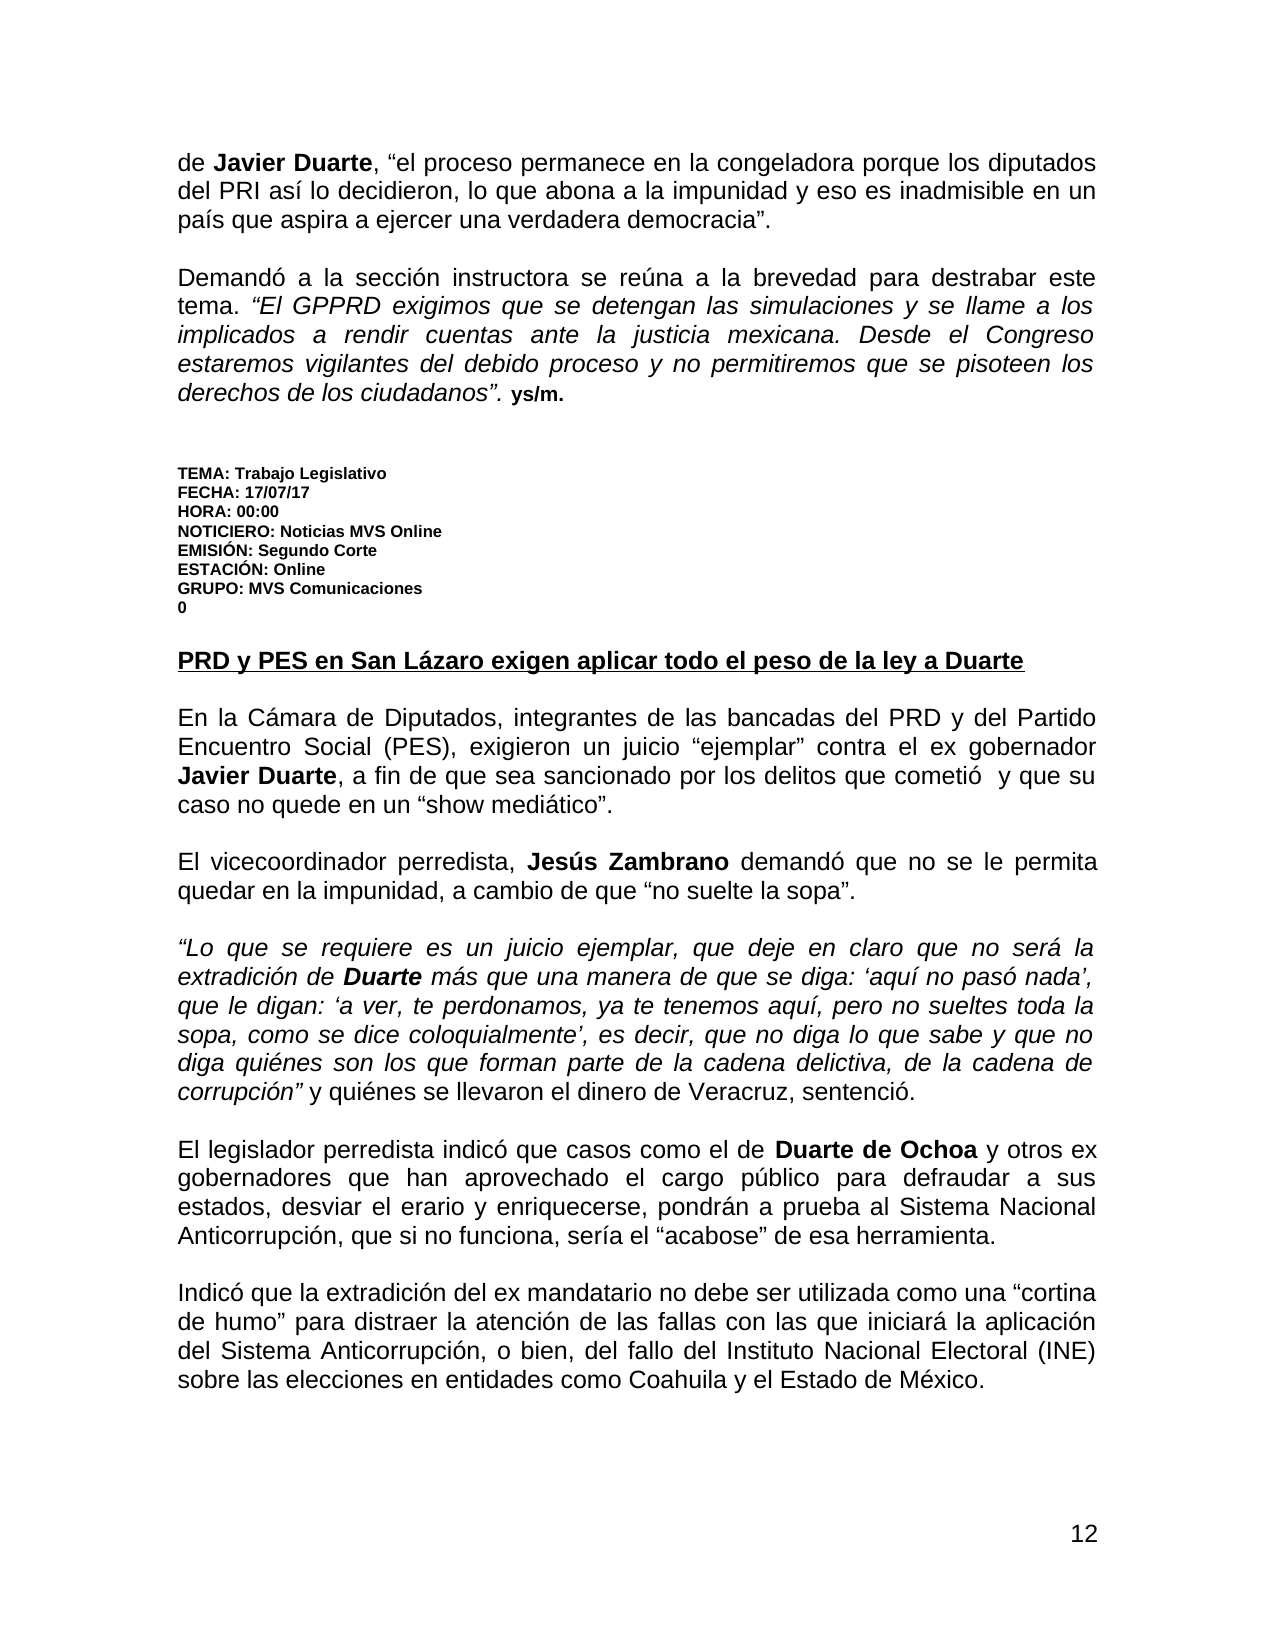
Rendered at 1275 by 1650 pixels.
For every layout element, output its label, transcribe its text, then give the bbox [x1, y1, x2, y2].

text El vicecoordinador perredista, Jesús Zambrano demandó que no se le permita quedar en la impunidad, a cambio de que “no suelte la sopa”. [177, 847, 1098, 905]
text EMISIÓN: Segundo Corte [177, 541, 1098, 560]
text Demandó a la sección instructora se reúna a la brevedad para destrabar este tema. “El GPPRD exigimos que se detengan las simulaciones y se llame a los implicados a rendir cuentas ante la justicia mexicana. Desde el Congreso estaremos vigilantes del debido proceso y no permitiremos que se pisoteen los derechos de los ciudadanos”. ys/m. [177, 263, 1098, 406]
text 0 [177, 598, 1098, 617]
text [177, 148, 1098, 234]
text HORA: 00:00 [177, 502, 1098, 521]
text El legislador perredista indicó que casos como el de Duarte de Ochoa y otros ex gobernadores que han aprovechado el cargo público para defraudar a sus estados, desviar el erario y enriquecerse, pondrán a prueba al Sistema Nacional Anticorrupción, que si no funciona, sería el “acabose” de esa herramienta. [177, 1135, 1098, 1250]
text NOTICIERO: Noticias MVS Online [177, 521, 1098, 541]
text ESTACIÓN: Online [177, 560, 1098, 579]
text PRD y PES en San Lázaro exigen aplicar todo el peso de la ley a Duarte [177, 646, 1098, 675]
text En la Cámara de Diputados, integrantes de las bancadas del PRD y del Partido Encuentro Social (PES), exigieron un juicio “ejemplar” contra el ex gobernador Javier Duarte, a fin de que sea sancionado por los delitos que cometió y que su caso no quede en un “show mediático”. [177, 703, 1098, 818]
text Indicó que la extradición del ex mandatario no debe ser utilizada como una “cortina de humo” para distraer la atención de las fallas con las que iniciará la aplicación del Sistema Anticorrupción, o bien, del fallo del Instituto Nacional Electoral (INE) sobre las elecciones en entidades como Coahuila y el Estado de México. [177, 1278, 1098, 1393]
text “Lo que se requiere es un juicio ejemplar, que deje en claro que no será la extradición de Duarte más que una manera de que se diga: ‘aquí no pasó nada’, que le digan: ‘a ver, te perdonamos, ya te tenemos aquí, pero no sueltes toda la sopa, como se dice coloquialmente’, es decir, que no diga lo que sabe y que no diga quiénes son los que forman parte de la cadena delictiva, de la cadena de corrupción” y quiénes se llevaron el dinero de Veracruz, sentenció. [177, 933, 1098, 1106]
text FECHA: 17/07/17 [177, 483, 1098, 502]
text TEMA: Trabajo Legislativo [177, 464, 1098, 483]
text GRUPO: MVS Comunicaciones [177, 579, 1098, 598]
